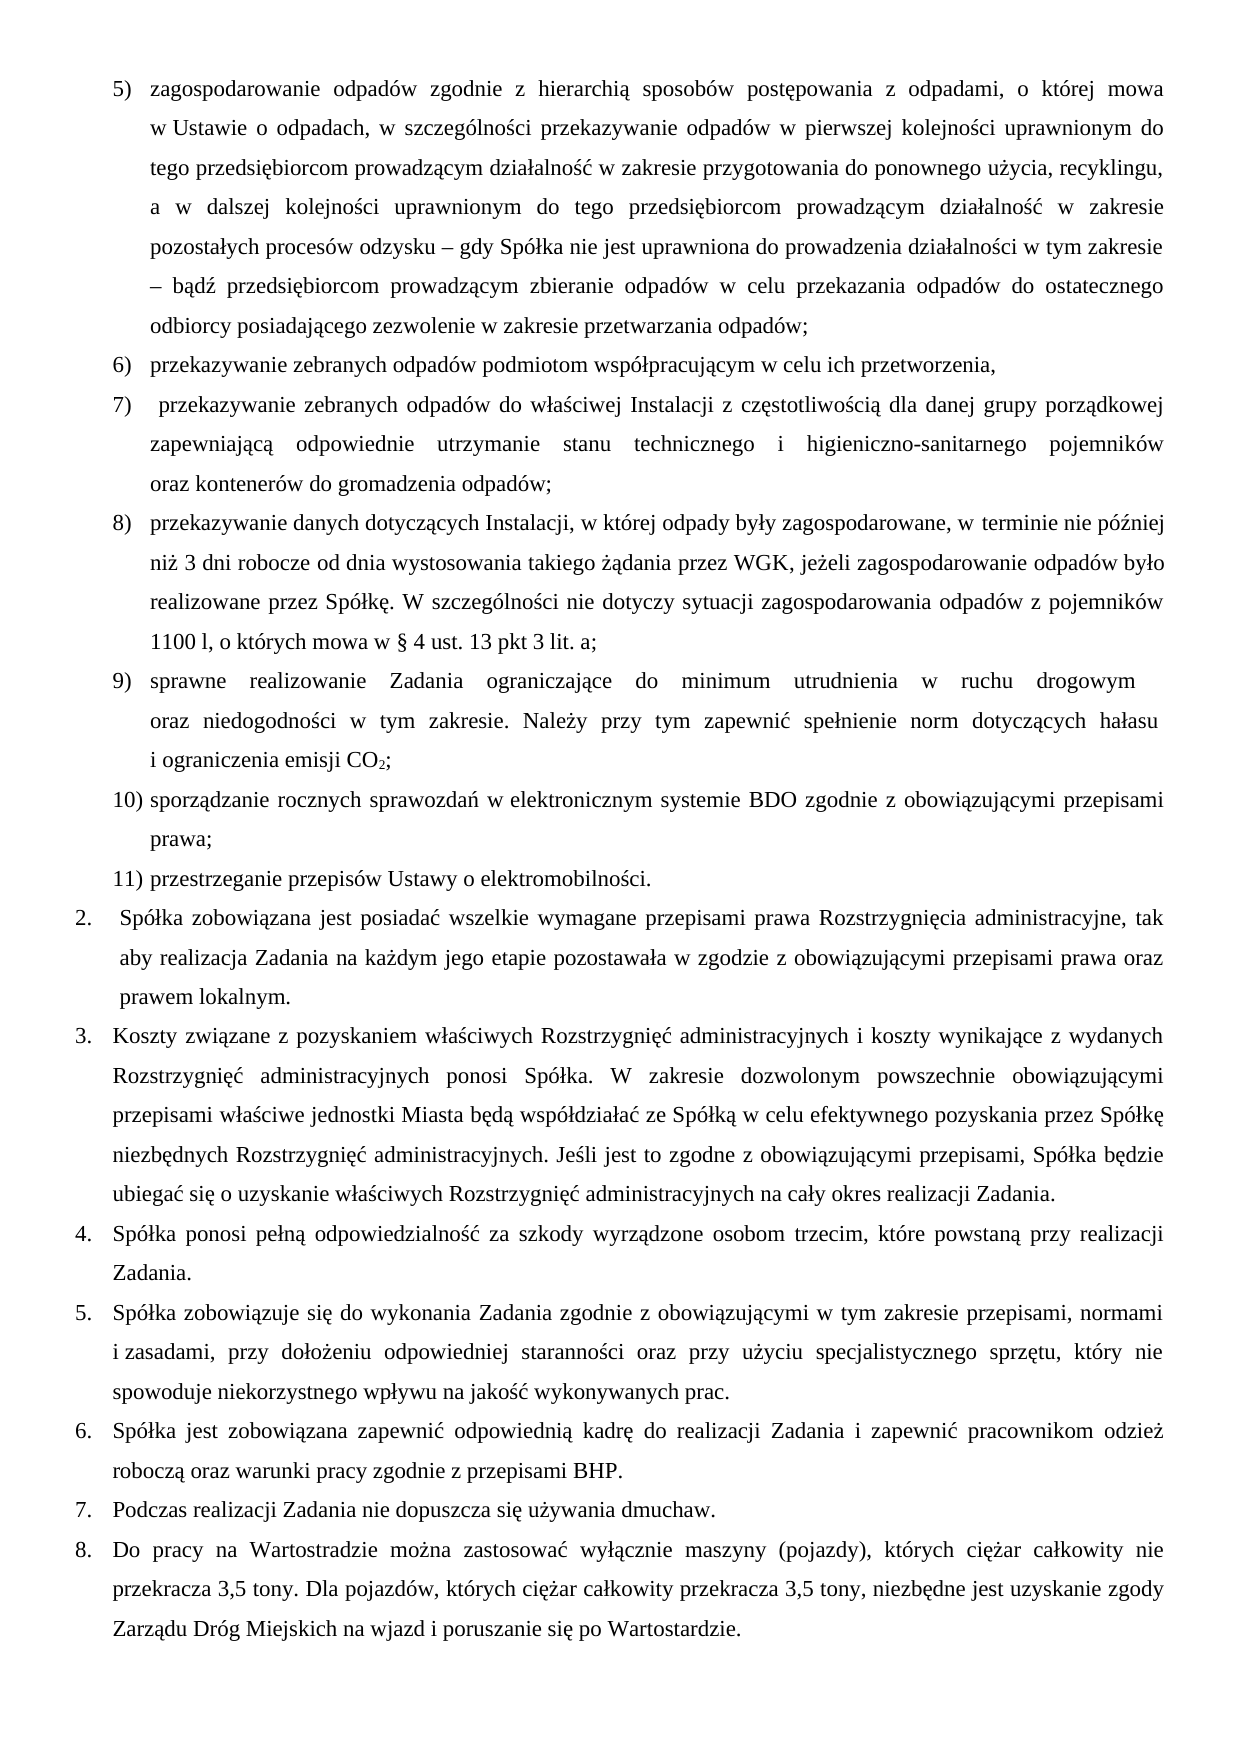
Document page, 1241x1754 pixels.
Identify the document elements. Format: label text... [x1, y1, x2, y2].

list Do pracy na Wartostradzie można zastosować wyłącznie maszyny (pojazdy), których ciężar całkowity nie przekracza 3,5 tony. Dla pojazdów, których ciężar całkowity przekracza 3,5 tony, niezbędne jest uzyskanie zgody Zarządu Dróg Miejskich na wjazd i poruszanie się po Wartostardzie. [75, 1536, 1165, 1641]
list Podczas realizacji Zadania nie dopuszcza się używania dmuchaw. [75, 1496, 1165, 1523]
list Spółka zobowiązana jest posiadać wszelkie wymagane przepisami prawa Rozstrzygnięcia administracyjne, tak aby realizacja Zadania na każdym jego etapie pozostawała w zgodzie z obowiązującymi przepisami prawa oraz prawem lokalnym. [75, 904, 1165, 1009]
list sprawne realizowanie Zadania ograniczające do minimum utrudnienia w ruchu drogowym oraz niedogodności w tym zakresie. Należy przy tym zapewnić spełnienie norm dotyczących hałasu i ograniczenia emisji CO2; [112, 667, 1160, 772]
list przekazywanie zebranych odpadów podmiotom współpracującym w celu ich przetworzenia, [112, 351, 1165, 378]
list zagospodarowanie odpadów zgodnie z hierarchią sposobów postępowania z odpadami, o której mowa w Ustawie o odpadach, w szczególności przekazywanie odpadów w pierwszej kolejności uprawnionym do tego przedsiębiorcom prowadzącym działalność w zakresie przygotowania do ponownego użycia, recyklingu, a w dalszej kolejności uprawnionym do tego przedsiębiorcom prowadzącym działalność w zakresie pozostałych procesów odzysku – gdy Spółka nie jest uprawniona do prowadzenia działalności w tym zakresie – bądź przedsiębiorcom prowadzącym zbieranie odpadów w celu przekazania odpadów do ostatecznego odbiorcy posiadającego zezwolenie w zakresie przetwarzania odpadów; [112, 75, 1165, 338]
list Koszty związane z pozyskaniem właściwych Rozstrzygnięć administracyjnych i koszty wynikające z wydanych Rozstrzygnięć administracyjnych ponosi Spółka. W zakresie dozwolonym powszechnie obowiązującymi przepisami właściwe jednostki Miasta będą współdziałać ze Spółką w celu efektywnego pozyskania przez Spółkę niezbędnych Rozstrzygnięć administracyjnych. Jeśli jest to zgodne z obowiązującymi przepisami, Spółka będzie ubiegać się o uzyskanie właściwych Rozstrzygnięć administracyjnych na cały okres realizacji Zadania. [75, 1022, 1165, 1207]
list Spółka ponosi pełną odpowiedzialność za szkody wyrządzone osobom trzecim, które powstaną przy realizacji Zadania. [75, 1220, 1165, 1286]
list przekazywanie zebranych odpadów do właściwej Instalacji z częstotliwością dla danej grupy porządkowej zapewniającą odpowiednie utrzymanie stanu technicznego i higieniczno-sanitarnego pojemników oraz kontenerów do gromadzenia odpadów; [112, 391, 1165, 496]
list sporządzanie rocznych sprawozdań w elektronicznym systemie BDO zgodnie z obowiązującymi przepisami prawa; [112, 786, 1165, 851]
list przekazywanie danych dotyczących Instalacji, w której odpady były zagospodarowane, w terminie nie później niż 3 dni robocze od dnia wystosowania takiego żądania przez WGK, jeżeli zagospodarowanie odpadów było realizowane przez Spółkę. W szczególności nie dotyczy sytuacji zagospodarowania odpadów z pojemników 1100 l, o których mowa w § 4 ust. 13 pkt 3 lit. a; [112, 509, 1165, 654]
list Spółka zobowiązuje się do wykonania Zadania zgodnie z obowiązującymi w tym zakresie przepisami, normami i zasadami, przy dołożeniu odpowiedniej staranności oraz przy użyciu specjalistycznego sprzętu, który nie spowoduje niekorzystnego wpływu na jakość wykonywanych prac. [75, 1299, 1165, 1404]
list Spółka jest zobowiązana zapewnić odpowiednią kadrę do realizacji Zadania i zapewnić pracownikom odzież roboczą oraz warunki pracy zgodnie z przepisami BHP. [75, 1417, 1165, 1483]
list przestrzeganie przepisów Ustawy o elektromobilności. [112, 864, 1165, 891]
